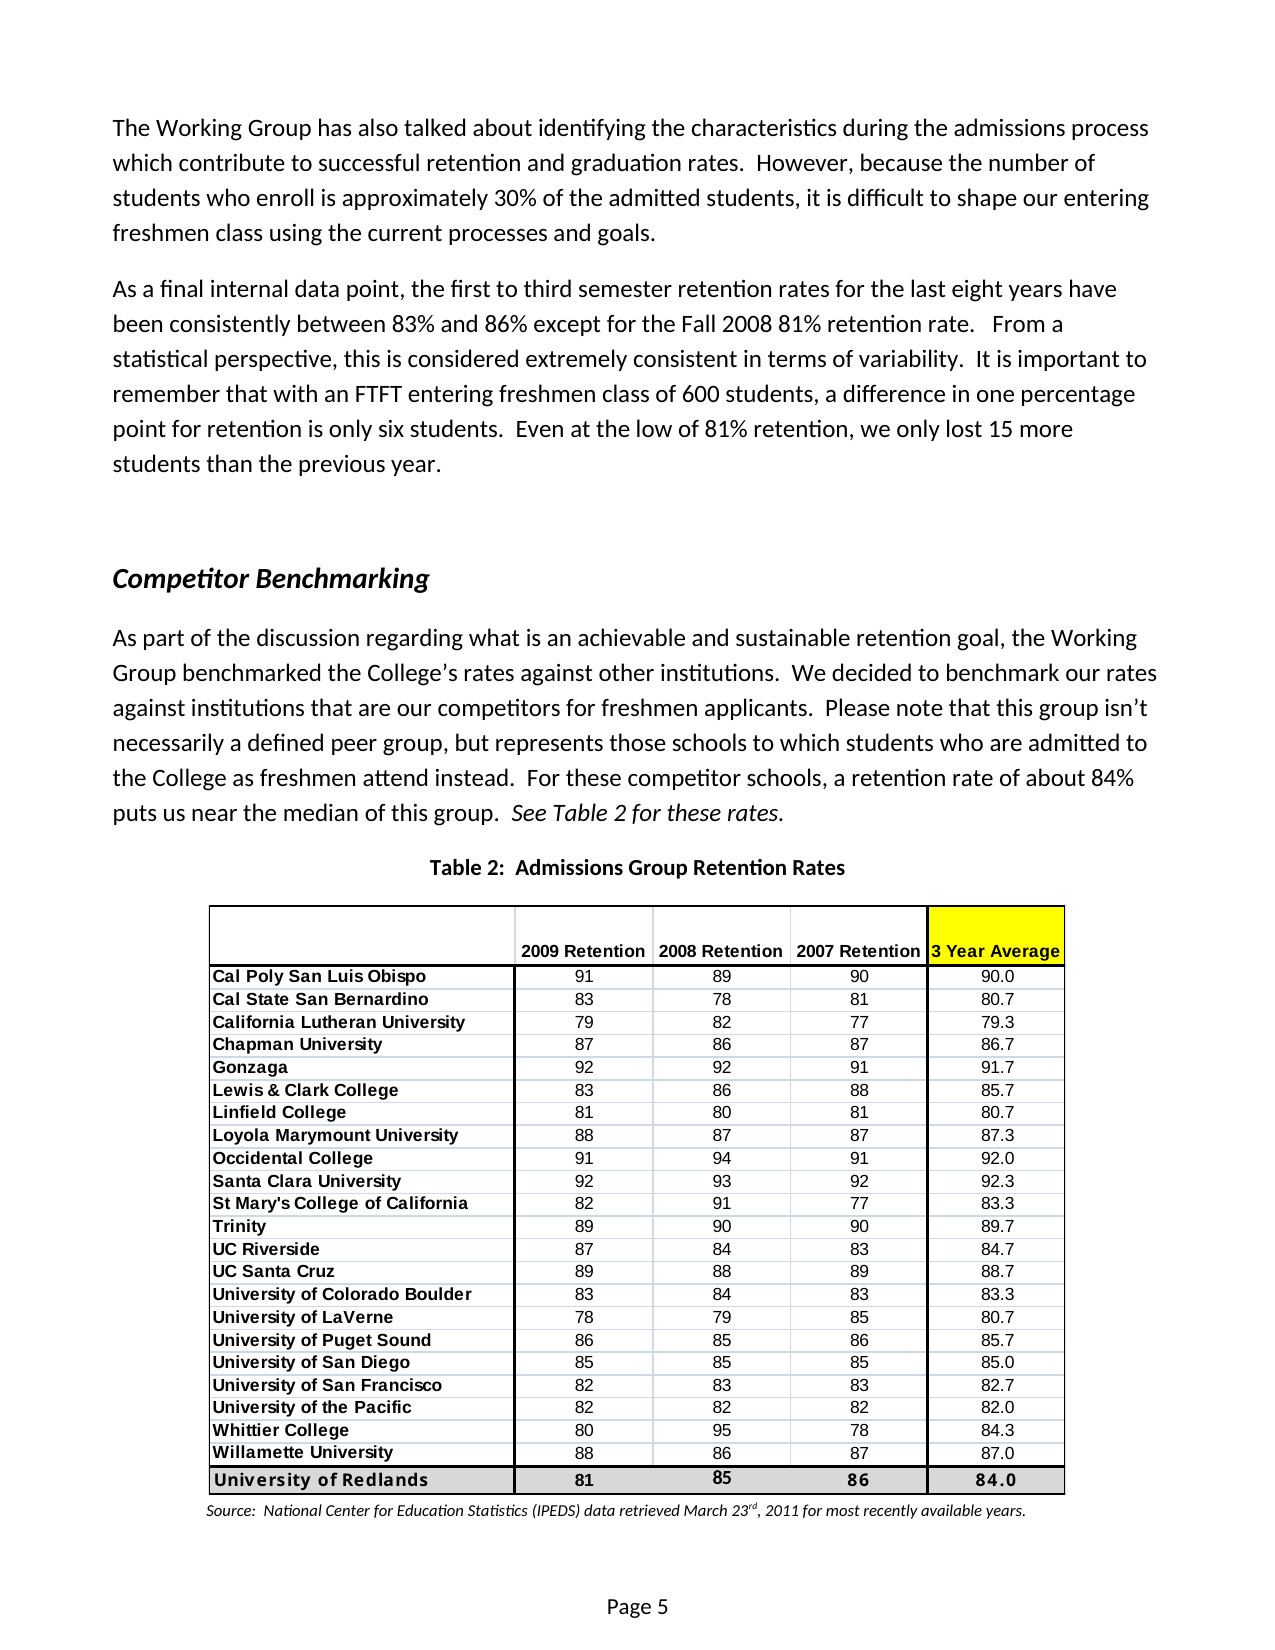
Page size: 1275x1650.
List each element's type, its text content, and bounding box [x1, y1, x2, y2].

text As part of the discussion regarding what is an achievable and sustainable retention goal, the Working Group benchmarked the College’s rates against other institutions. We decided to benchmark our rates against institutions that are our competitors for freshmen applicants. Please note that this group isn’t necessarily a defined peer group, but represents those schools to which students who are admitted to the College as freshmen attend instead. For these competitor schools, a retention rate of about 84% puts us near the median of this group. See Table 2 for these rates. [112, 622, 1162, 827]
text As a final internal data point, the first to third semester retention rates for the last eight years have been consistently between 83% and 86% except for the Fall 2008 81% retention rate. From a statistical perspective, this is considered extremely consistent in terms of variability. It is important to remember that with an FTFT entering freshmen class of 600 students, a difference in one percentage point for retention is only six students. Even at the low of 81% retention, we only lost 15 more students than the previous year. [112, 273, 1162, 479]
text The Working Group has also talked about identifying the characteristics during the admissions process which contribute to successful retention and graduation rates. However, because the number of students who enroll is approximately 30% of the admitted students, it is difficult to shape our entering freshmen class using the current processes and goals. [112, 112, 1162, 248]
text Source: National Center for Education Statistics (IPEDS) data retrieved March 23rd, 2011 for most recently available years. [112, 1500, 1162, 1520]
text Competitor Benchmarking [112, 560, 1162, 596]
text Table 2: Admissions Group Retention Rates [112, 853, 1162, 881]
